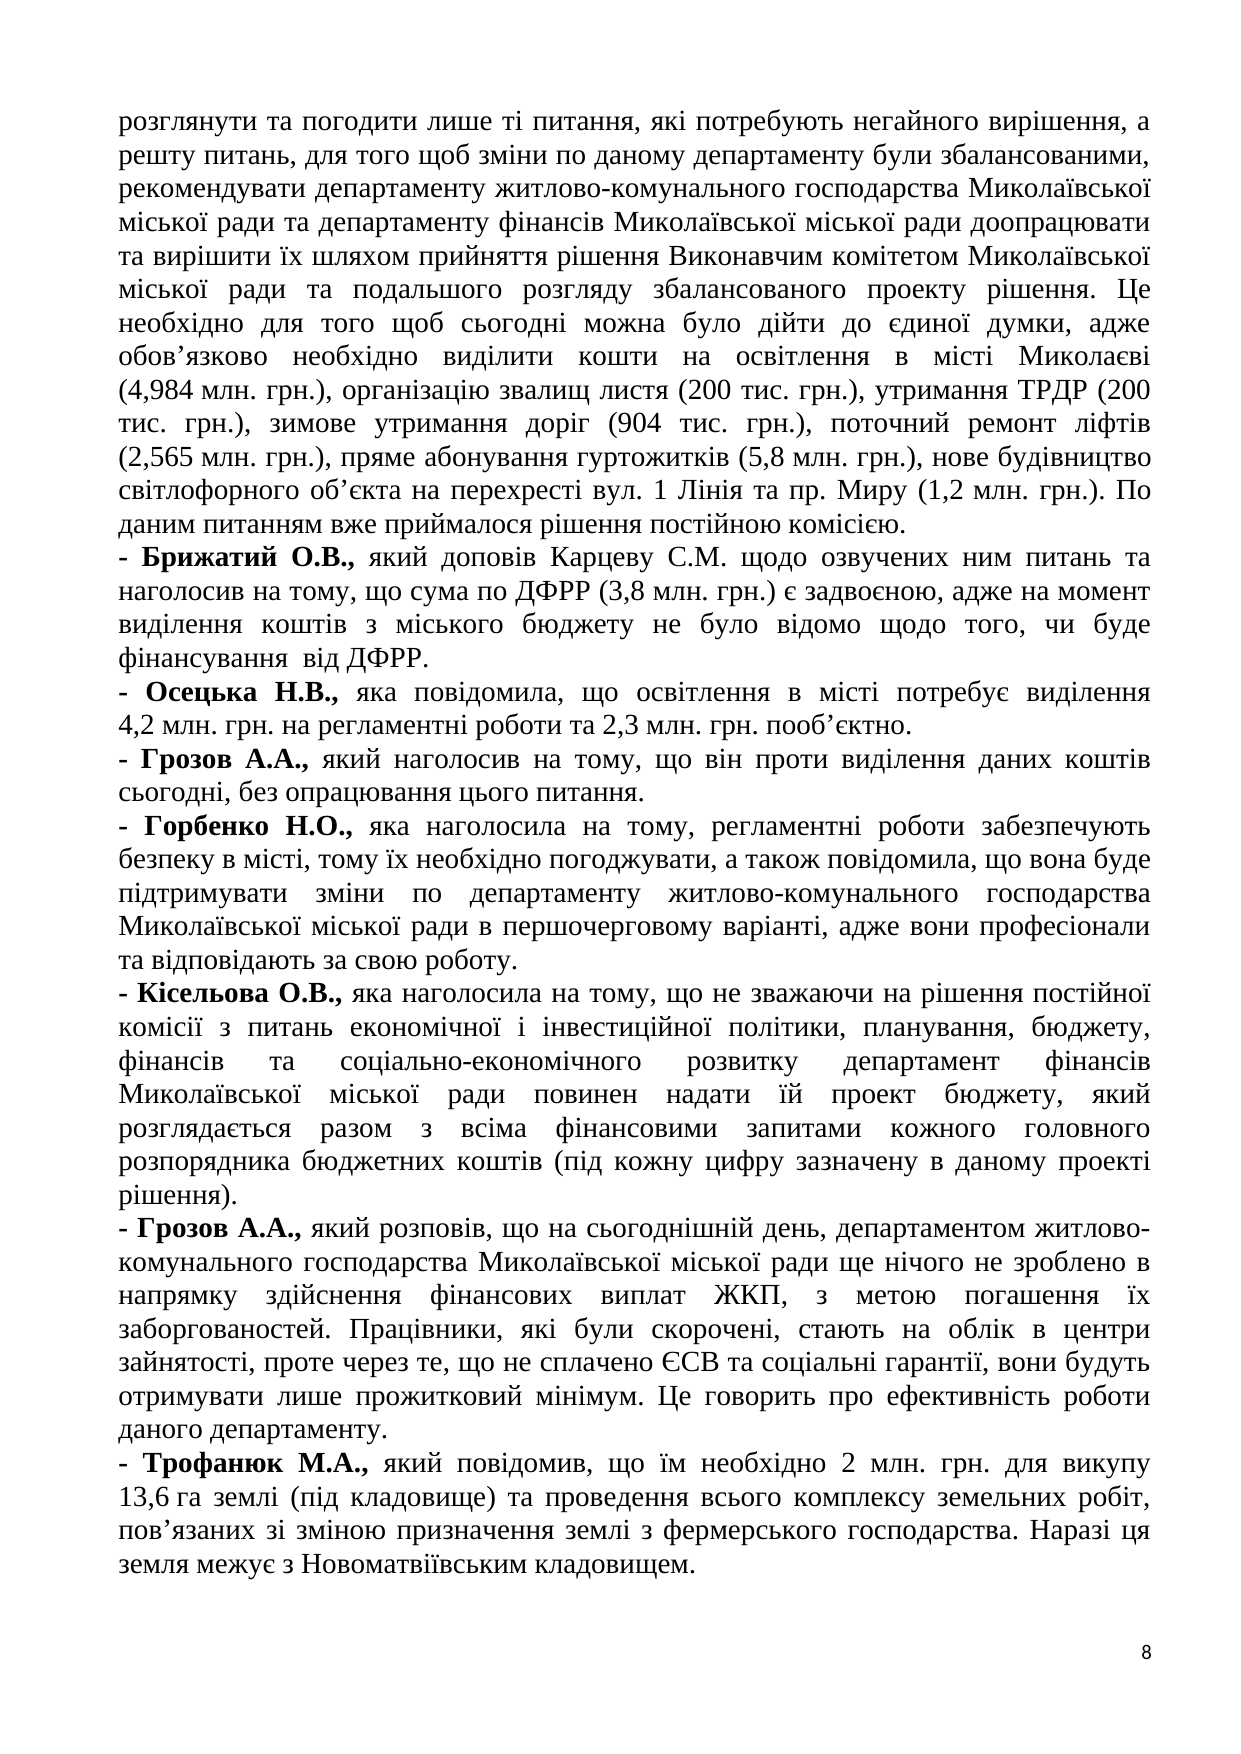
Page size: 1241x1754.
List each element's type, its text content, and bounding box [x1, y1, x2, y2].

text - Грозов А.А., який наголосив на тому, що він проти виділення даних коштів сьогодні, без опрацювання цього питання. [118, 741, 1152, 808]
text - Брижатий О.В., який доповів Карцеву С.М. щодо озвучених ним питань та наголосив на тому, що сума по ДФРР (3,8 млн. грн.) є задвоєною, адже на момент виділення коштів з міського бюджету не було відомо щодо того, чи буде фінансування від ДФРР. [118, 539, 1152, 674]
text - Трофанюк М.А., який повідомив, що їм необхідно 2 млн. грн. для викупу 13,6 га землі (під кладовище) та проведення всього комплексу земельних робіт, пов’язаних зі зміною призначення землі з фермерського господарства. Наразі ця земля межує з Новоматвіївським кладовищем. [118, 1445, 1152, 1579]
text - Кісельова О.В., яка наголосила на тому, що не зважаючи на рішення постійної комісії з питань економічної і інвестиційної політики, планування, бюджету, фінансів та соціально-економічного розвитку департамент фінансів Миколаївської міської ради повинен надати їй проект бюджету, який розглядається разом з всіма фінансовими запитами кожного головного розпорядника бюджетних коштів (під кожну цифру зазначену в даному проекті рішення). [118, 976, 1152, 1210]
text - Осецька Н.В., яка повідомила, що освітлення в місті потребує виділення 4,2 млн. грн. на регламентні роботи та 2,3 млн. грн. пооб’єктно. [118, 674, 1152, 741]
text - Горбенко Н.О., яка наголосила на тому, регламентні роботи забезпечують безпеку в місті, тому їх необхідно погоджувати, а також повідомила, що вона буде підтримувати зміни по департаменту житлово-комунального господарства Миколаївської міської ради в першочерговому варіанті, адже вони професіонали та відповідають за свою роботу. [118, 808, 1152, 976]
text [118, 103, 1152, 539]
text - Грозов А.А., який розповів, що на сьогоднішній день, департаментом житлово-комунального господарства Миколаївської міської ради ще нічого не зроблено в напрямку здійснення фінансових виплат ЖКП, з метою погашення їх заборгованостей. Працівники, які були скорочені, стають на облік в центри зайнятості, проте через те, що не сплачено ЄСВ та соціальні гарантії, вони будуть отримувати лише прожитковий мінімум. Це говорить про ефективність роботи даного департаменту. [118, 1210, 1152, 1445]
